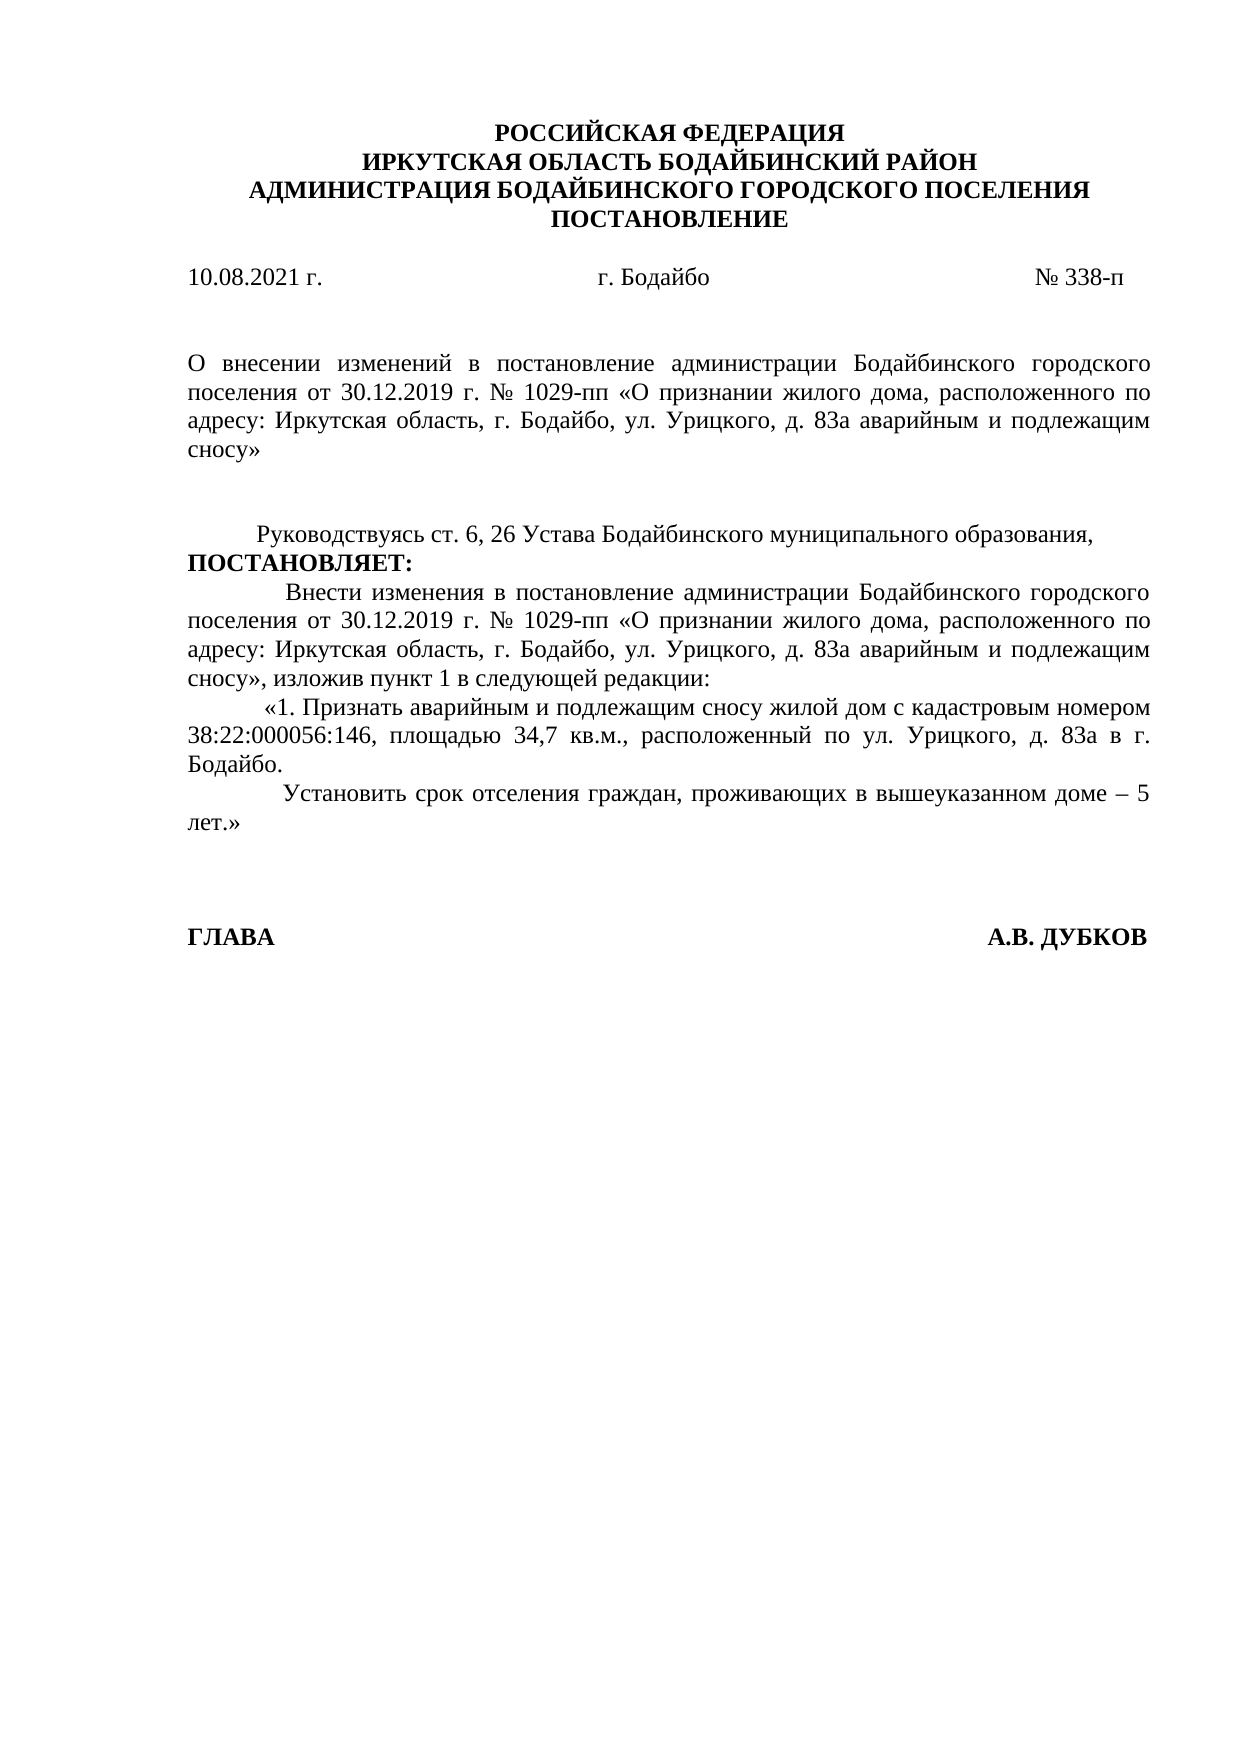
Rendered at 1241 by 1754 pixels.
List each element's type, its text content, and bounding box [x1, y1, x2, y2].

text Руководствуясь ст. 6, 26 Устава Бодайбинского муниципального образования, [187, 519, 1152, 548]
text РОССИЙСКАЯ ФЕДЕРАЦИЯ [187, 118, 1152, 147]
text Установить срок отселения граждан, проживающих в вышеуказанном доме – 5 лет.» [187, 778, 1152, 835]
text ИРКУТСКАЯ ОБЛАСТЬ БОДАЙБИНСКИЙ РАЙОН [187, 147, 1152, 176]
text ПОСТАНОВЛЕНИЕ [187, 204, 1152, 233]
text Внести изменения в постановление администрации Бодайбинского городского поселения от 30.12.2019 г. № 1029-пп «О признании жилого дома, расположенного по адресу: Иркутская область, г. Бодайбо, ул. Урицкого, д. 83а аварийным и подлежащим сносу», изложив пункт 1 в следующей редакции: [187, 577, 1152, 692]
text О внесении изменений в постановление администрации Бодайбинского городского поселения от 30.12.2019 г. № 1029-пп «О признании жилого дома, расположенного по адресу: Иркутская область, г. Бодайбо, ул. Урицкого, д. 83а аварийным и подлежащим сносу» [187, 348, 1152, 463]
text «1. Признать аварийным и подлежащим сносу жилой дом с кадастровым номером 38:22:000056:146, площадью 34,7 кв.м., расположенный по ул. Урицкого, д. 83а в г. Бодайбо. [187, 692, 1152, 778]
text 10.08.2021 г. г. Бодайбо № 338-п [187, 262, 1162, 291]
text ПОСТАНОВЛЯЕТ: [187, 548, 1152, 577]
text АДМИНИСТРАЦИЯ БОДАЙБИНСКОГО ГОРОДСКОГО ПОСЕЛЕНИЯ [187, 176, 1152, 204]
text ГЛАВА А.В. ДУБКОВ [187, 922, 1152, 950]
